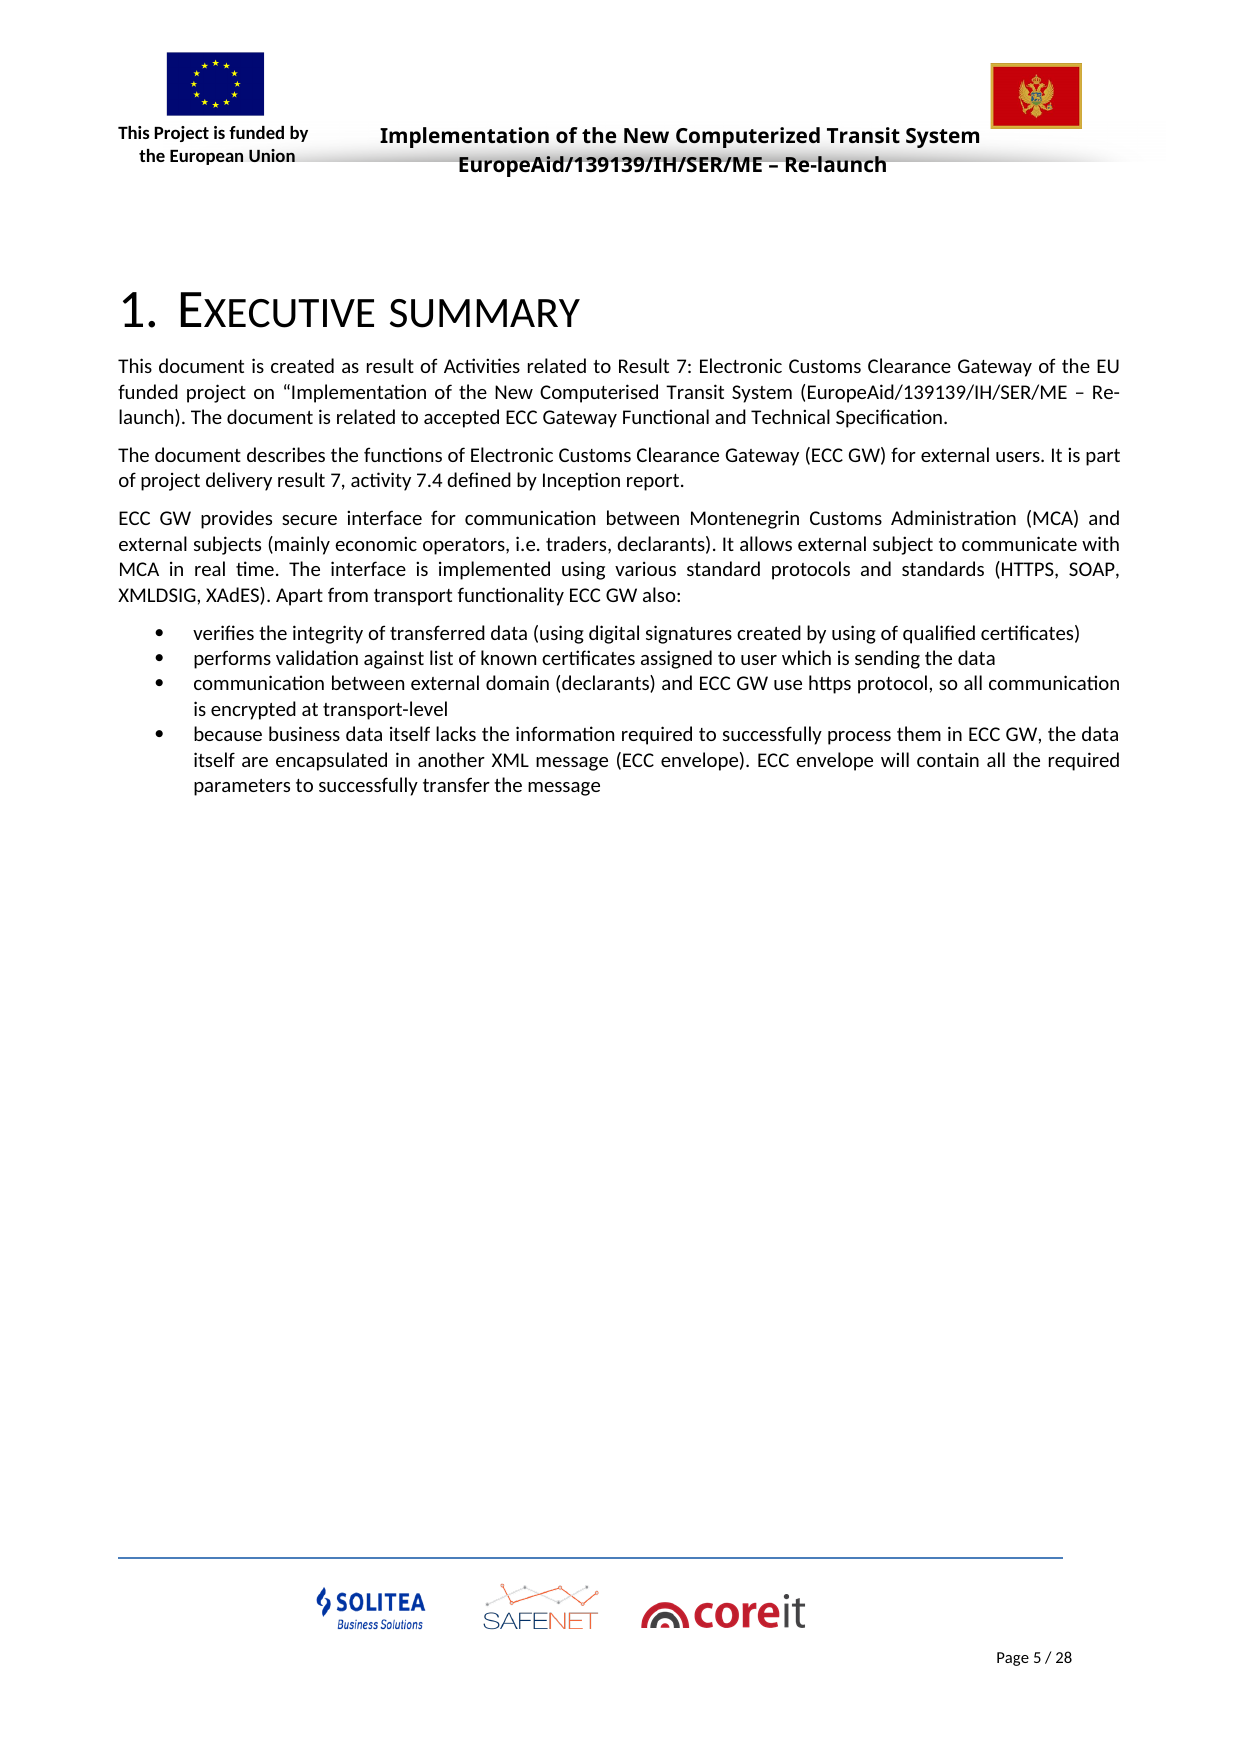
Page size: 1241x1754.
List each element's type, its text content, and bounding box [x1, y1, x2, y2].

picture [990, 63, 1082, 129]
list communication between external domain (declarants) and ECC GW use https protocol, so all communication is encrypted at transport-level [156, 671, 1122, 721]
text The document describes the functions of Electronic Customs Clearance Gateway (ECC GW) for external users. It is part of project delivery result 7, activity 7.4 defined by Inception report. [118, 442, 1122, 493]
list because business data itself lacks the information required to successfully process them in ECC GW, the data itself are encapsulated in another XML message (ECC envelope). ECC envelope will contain all the required parameters to successfully transfer the message [156, 721, 1122, 798]
picture [483, 1583, 599, 1630]
picture [641, 1594, 806, 1630]
text ECC GW provides secure interface for communication between Montenegrin Customs Administration (MCA) and external subjects (mainly economic operators, i.e. traders, declarants). It allows external subject to communicate with MCA in real time. The interface is implemented using various standard protocols and standards (HTTPS, SOAP, XMLDSIG, XAdES). Apart from transport functionality ECC GW also: [118, 506, 1122, 607]
list verifies the integrity of transferred data (using digital signatures created by using of qualified certificates) [156, 620, 1122, 645]
list performs validation against list of known certificates assigned to user which is sending the data [156, 645, 1122, 671]
text Executive summary [118, 275, 1122, 341]
text This document is created as result of Activities related to Result 7: Electronic Customs Clearance Gateway of the EU funded project on “Implementation of the New Computerised Transit System (EuropeAid/139139/IH/SER/ME – Re-launch). The document is related to accepted ECC Gateway Functional and Technical Specification. [118, 353, 1122, 430]
picture [166, 52, 265, 116]
picture [315, 1585, 427, 1630]
